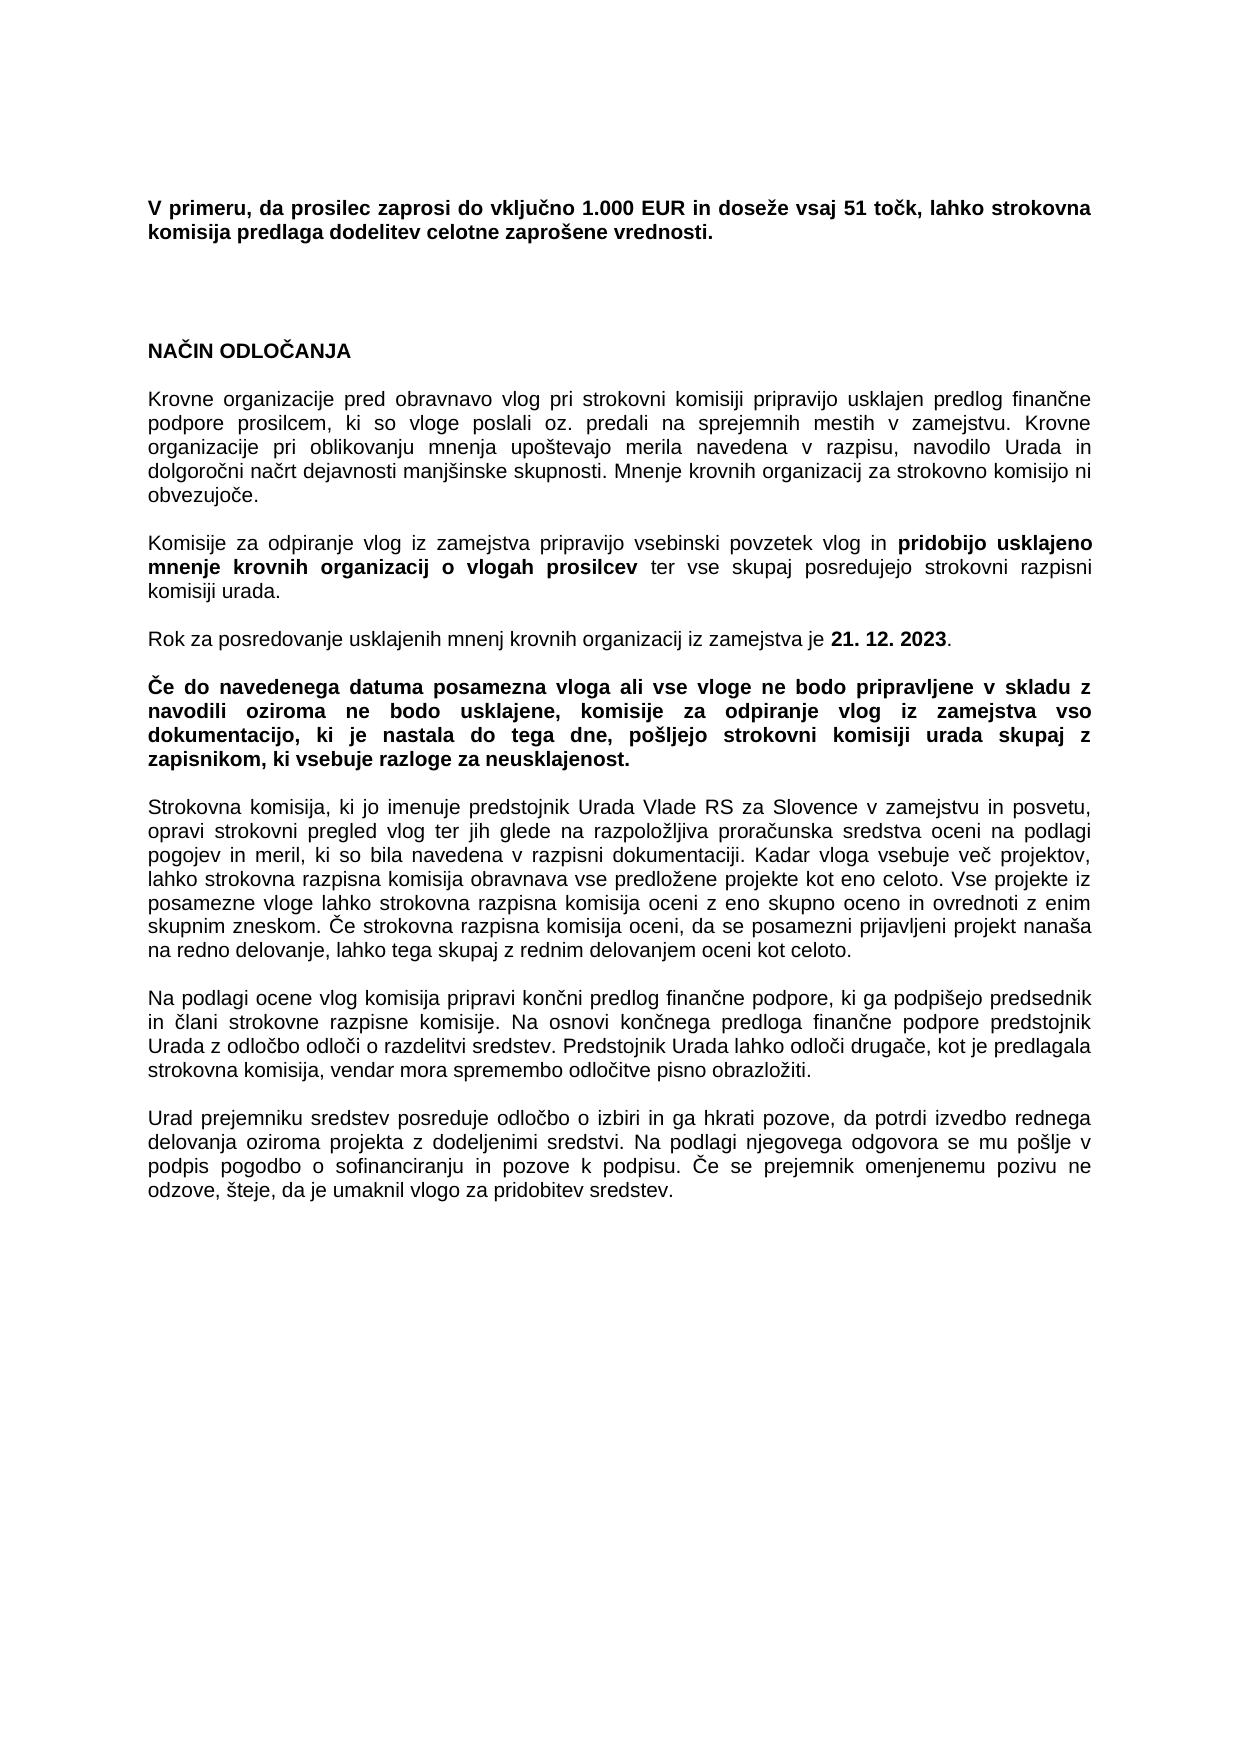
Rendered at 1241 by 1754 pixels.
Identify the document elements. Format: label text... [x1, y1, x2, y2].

text Če do navedenega datuma posamezna vloga ali vse vloge ne bodo pripravljene v skladu z navodili oziroma ne bodo usklajene, komisije za odpiranje vlog iz zamejstva vso dokumentacijo, ki je nastala do tega dne, pošljejo strokovni komisiji urada skupaj z zapisnikom, ki vsebuje razloge za neusklajenost. [148, 675, 1093, 771]
text Strokovna komisija, ki jo imenuje predstojnik Urada Vlade RS za Slovence v zamejstvu in posvetu, opravi strokovni pregled vlog ter jih glede na razpoložljiva proračunska sredstva oceni na podlagi pogojev in meril, ki so bila navedena v razpisni dokumentaciji. Kadar vloga vsebuje več projektov, lahko strokovna razpisna komisija obravnava vse predložene projekte kot eno celoto. Vse projekte iz posamezne vloge lahko strokovna razpisna komisija oceni z eno skupno oceno in ovrednoti z enim skupnim zneskom. Če strokovna razpisna komisija oceni, da se posamezni prijavljeni projekt nanaša na redno delovanje, lahko tega skupaj z rednim delovanjem oceni kot celoto. [148, 794, 1093, 962]
text Na podlagi ocene vlog komisija pripravi končni predlog finančne podpore, ki ga podpišejo predsednik in člani strokovne razpisne komisije. Na osnovi končnega predloga finančne podpore predstojnik Urada z odločbo odloči o razdelitvi sredstev. Predstojnik Urada lahko odloči drugače, kot je predlagala strokovna komisija, vendar mora spremembo odločitve pisno obrazložiti. [148, 986, 1093, 1082]
text Urad prejemniku sredstev posreduje odločbo o izbiri in ga hkrati pozove, da potrdi izvedbo rednega delovanja oziroma projekta z dodeljenimi sredstvi. Na podlagi njegovega odgovora se mu pošlje v podpis pogodbo o sofinanciranju in pozove k podpisu. Če se prejemnik omenjenemu pozivu ne odzove, šteje, da je umaknil vlogo za pridobitev sredstev. [148, 1106, 1093, 1202]
text Krovne organizacije pred obravnavo vlog pri strokovni komisiji pripravijo usklajen predlog finančne podpore prosilcem, ki so vloge poslali oz. predali na sprejemnih mestih v zamejstvu. Krovne organizacije pri oblikovanju mnenja upoštevajo merila navedena v razpisu, navodilo Urada in dolgoročni načrt dejavnosti manjšinske skupnosti. Mnenje krovnih organizacij za strokovno komisijo ni obvezujoče. [148, 387, 1093, 507]
text Komisije za odpiranje vlog iz zamejstva pripravijo vsebinski povzetek vlog in pridobijo usklajeno mnenje krovnih organizacij o vlogah prosilcev ter vse skupaj posredujejo strokovni razpisni komisiji urada. [148, 531, 1093, 603]
text V primeru, da prosilec zaprosi do vključno 1.000 EUR in doseže vsaj 51 točk, lahko strokovna komisija predlaga dodelitev celotne zaprošene vrednosti. [148, 196, 1093, 243]
text Rok za posredovanje usklajenih mnenj krovnih organizacij iz zamejstva je 21. 12. 2023. [148, 627, 1093, 651]
text NAČIN ODLOČANJA [148, 339, 1093, 363]
